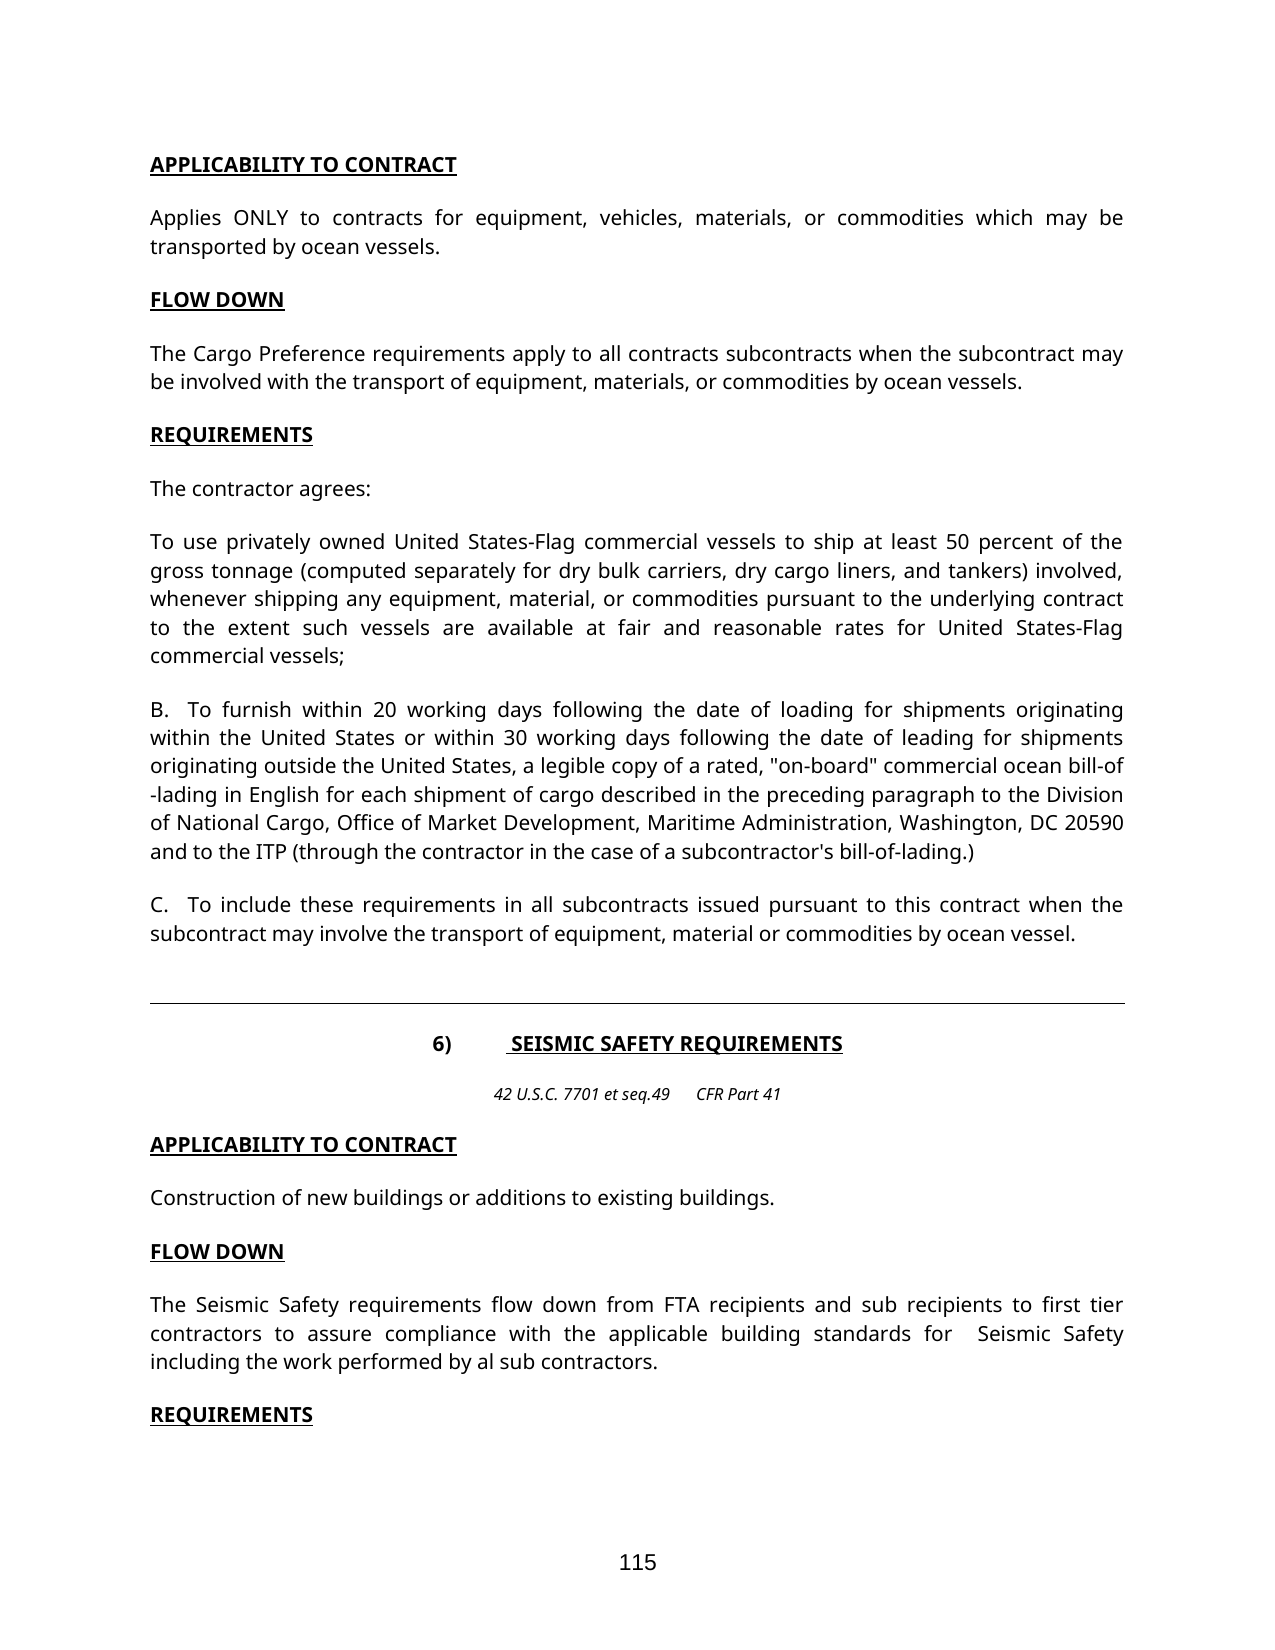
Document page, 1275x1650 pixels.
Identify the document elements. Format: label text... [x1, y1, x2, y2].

text APPLICABILITY TO CONTRACT [150, 150, 1125, 178]
text FLOW DOWN [150, 285, 1125, 314]
text APPLICABILITY TO CONTRACT [150, 1130, 1125, 1158]
text B. To furnish within 20 working days following the date of loading for shipments originating within the United States or within 30 working days following the date of leading for shipments originating outside the United States, a legible copy of a rated, "on-board" commercial ocean bill-of -lading in English for each shipment of cargo described in the preceding paragraph to the Division of National Cargo, Office of Market Development, Maritime Administration, Washington, DC 20590 and to the ITP (through the contractor in the case of a subcontractor's bill-of-lading.) [150, 695, 1125, 865]
text REQUIREMENTS [150, 421, 1125, 449]
text REQUIREMENTS [150, 1401, 1125, 1429]
text The Cargo Preference requirements apply to all contracts subcontracts when the subcontract may be involved with the transport of equipment, materials, or commodities by ocean vessels. [150, 339, 1125, 396]
text The contractor agrees: [150, 474, 1125, 502]
text FLOW DOWN [150, 1237, 1125, 1265]
text 6) SEISMIC SAFETY REQUIREMENTS [150, 1029, 1125, 1057]
text To use privately owned United States-Flag commercial vessels to ship at least 50 percent of the gross tonnage (computed separately for dry bulk carriers, dry cargo liners, and tankers) involved, whenever shipping any equipment, material, or commodities pursuant to the underlying contract to the extent such vessels are available at fair and reasonable rates for United States-Flag commercial vessels; [150, 527, 1125, 670]
text Applies ONLY to contracts for equipment, vehicles, materials, or commodities which may be transported by ocean vessels. [150, 203, 1125, 260]
text Construction of new buildings or additions to existing buildings. [150, 1183, 1125, 1212]
text 42 U.S.C. 7701 et seq.49 CFR Part 41 [150, 1082, 1125, 1105]
text C. To include these requirements in all subcontracts issued pursuant to this contract when the subcontract may involve the transport of equipment, material or commodities by ocean vessel. [150, 890, 1125, 947]
text The Seismic Safety requirements flow down from FTA recipients and sub recipients to first tier contractors to assure compliance with the applicable building standards for Seismic Safety including the work performed by al sub contractors. [150, 1290, 1125, 1376]
